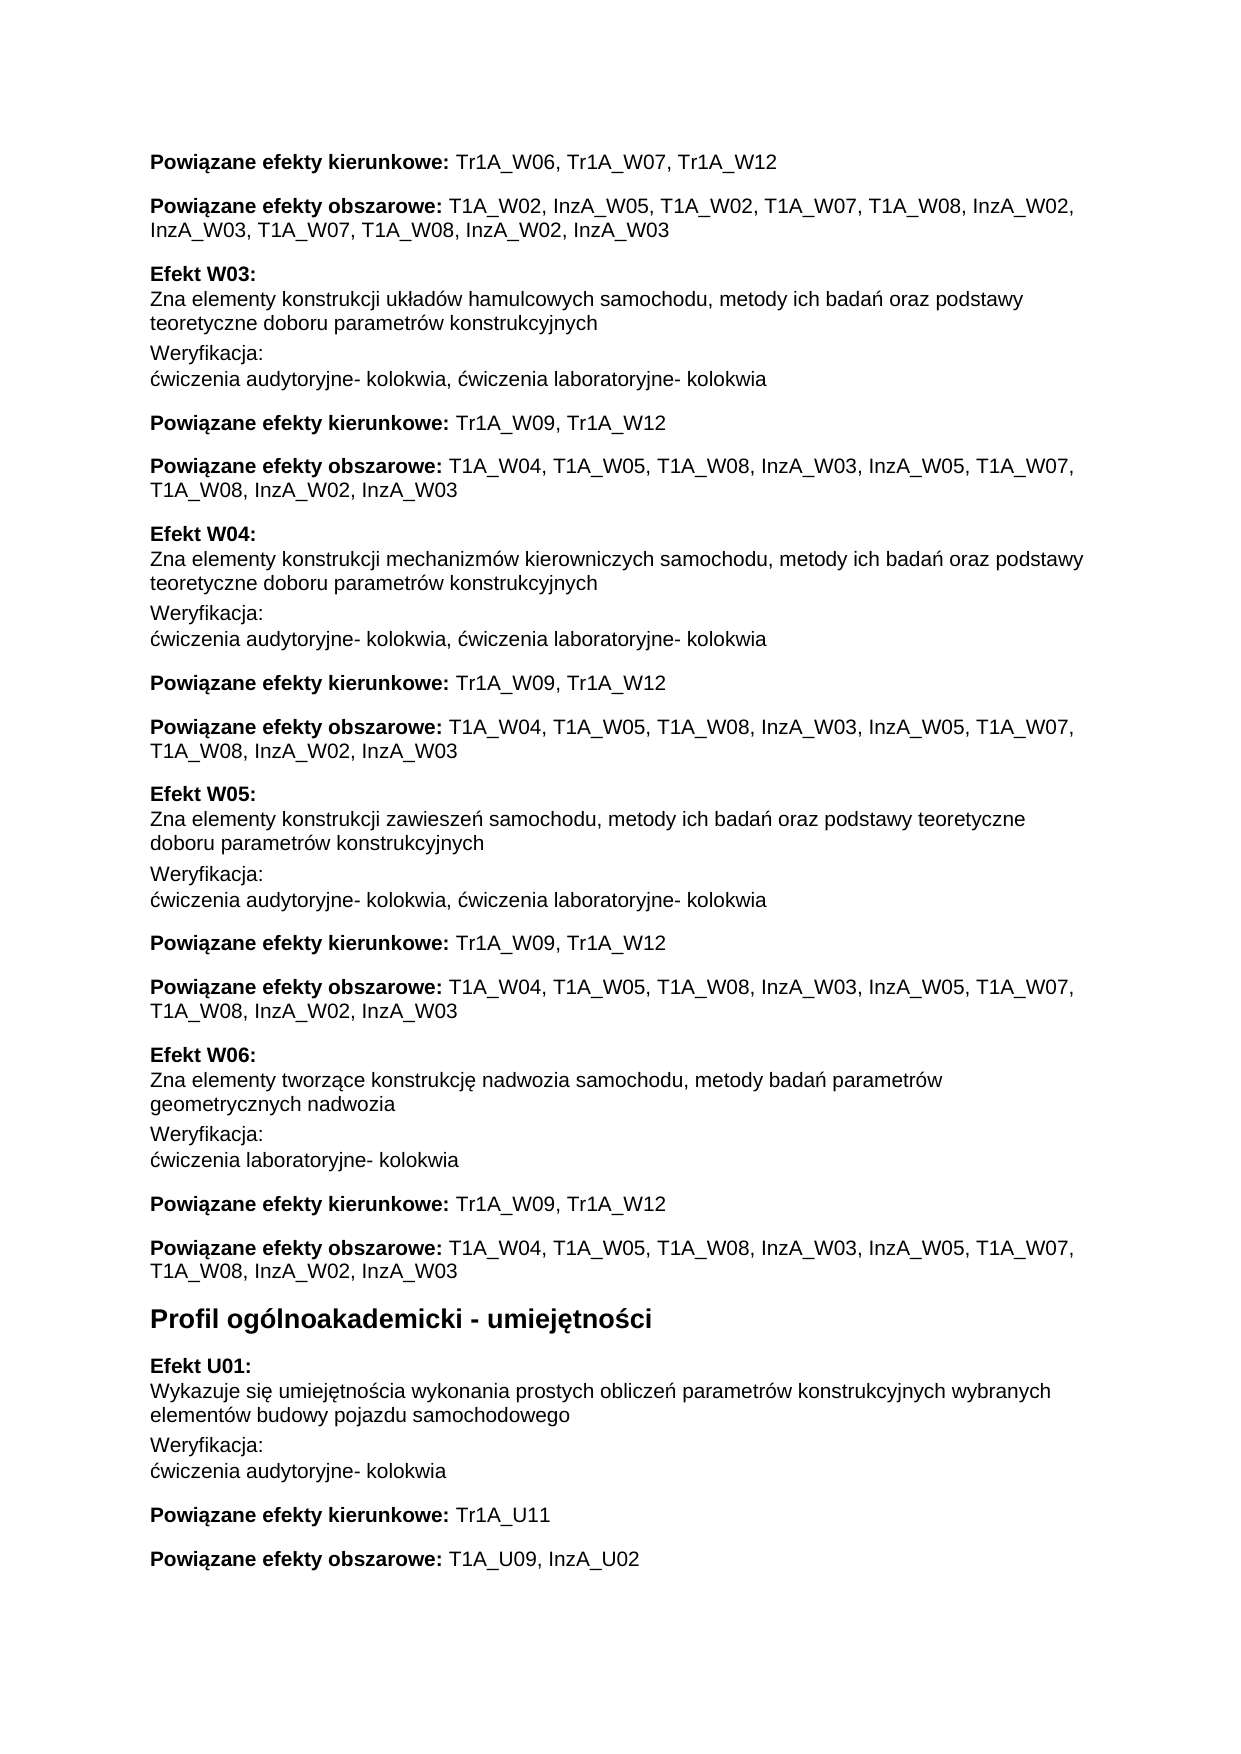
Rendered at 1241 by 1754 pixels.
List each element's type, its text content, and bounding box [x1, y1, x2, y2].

text Zna elementy konstrukcji zawieszeń samochodu, metody ich badań oraz podstawy teoretyczne doboru parametrów konstrukcyjnych [150, 807, 1090, 855]
text Efekt W03: [150, 261, 1090, 285]
text Efekt W05: [150, 782, 1090, 806]
text Zna elementy konstrukcji mechanizmów kierowniczych samochodu, metody ich badań oraz podstawy teoretyczne doboru parametrów konstrukcyjnych [150, 547, 1090, 595]
text Powiązane efekty kierunkowe: Tr1A_W09, Tr1A_W12 [150, 931, 1090, 955]
text Efekt U01: [150, 1354, 1090, 1378]
text ćwiczenia audytoryjne- kolokwia, ćwiczenia laboratoryjne- kolokwia [150, 887, 1090, 911]
text Powiązane efekty obszarowe: T1A_W04, T1A_W05, T1A_W08, InzA_W03, InzA_W05, T1A_W07, T1A_W08, InzA_W02, InzA_W03 [150, 454, 1090, 502]
subtitle Profil ogólnoakademicki - umiejętności [150, 1303, 1090, 1334]
text Weryfikacja: [150, 861, 1090, 885]
text Powiązane efekty obszarowe: T1A_U09, InzA_U02 [150, 1547, 1090, 1571]
text Weryfikacja: [150, 1433, 1090, 1457]
text Powiązane efekty obszarowe: T1A_W04, T1A_W05, T1A_W08, InzA_W03, InzA_W05, T1A_W07, T1A_W08, InzA_W02, InzA_W03 [150, 1235, 1090, 1283]
text Powiązane efekty kierunkowe: Tr1A_U11 [150, 1503, 1090, 1527]
text ćwiczenia audytoryjne- kolokwia, ćwiczenia laboratoryjne- kolokwia [150, 627, 1090, 651]
text ćwiczenia audytoryjne- kolokwia, ćwiczenia laboratoryjne- kolokwia [150, 367, 1090, 391]
text Efekt W04: [150, 522, 1090, 546]
text Powiązane efekty kierunkowe: Tr1A_W09, Tr1A_W12 [150, 671, 1090, 695]
text Zna elementy tworzące konstrukcję nadwozia samochodu, metody badań parametrów geometrycznych nadwozia [150, 1068, 1090, 1116]
text Weryfikacja: [150, 601, 1090, 625]
text Powiązane efekty kierunkowe: Tr1A_W09, Tr1A_W12 [150, 1192, 1090, 1216]
text Powiązane efekty obszarowe: T1A_W02, InzA_W05, T1A_W02, T1A_W07, T1A_W08, InzA_W02, InzA_W03, T1A_W07, T1A_W08, InzA_W02, InzA_W03 [150, 194, 1090, 242]
text Powiązane efekty kierunkowe: Tr1A_W06, Tr1A_W07, Tr1A_W12 [150, 150, 1090, 174]
text Powiązane efekty kierunkowe: Tr1A_W09, Tr1A_W12 [150, 410, 1090, 434]
text ćwiczenia audytoryjne- kolokwia [150, 1459, 1090, 1483]
text Efekt W06: [150, 1043, 1090, 1067]
text Weryfikacja: [150, 1122, 1090, 1146]
text Powiązane efekty obszarowe: T1A_W04, T1A_W05, T1A_W08, InzA_W03, InzA_W05, T1A_W07, T1A_W08, InzA_W02, InzA_W03 [150, 714, 1090, 762]
text Weryfikacja: [150, 341, 1090, 364]
text Wykazuje się umiejętnościa wykonania prostych obliczeń parametrów konstrukcyjnych wybranych elementów budowy pojazdu samochodowego [150, 1379, 1090, 1427]
text ćwiczenia laboratoryjne- kolokwia [150, 1148, 1090, 1172]
text Powiązane efekty obszarowe: T1A_W04, T1A_W05, T1A_W08, InzA_W03, InzA_W05, T1A_W07, T1A_W08, InzA_W02, InzA_W03 [150, 975, 1090, 1023]
text Zna elementy konstrukcji układów hamulcowych samochodu, metody ich badań oraz podstawy teoretyczne doboru parametrów konstrukcyjnych [150, 286, 1090, 334]
